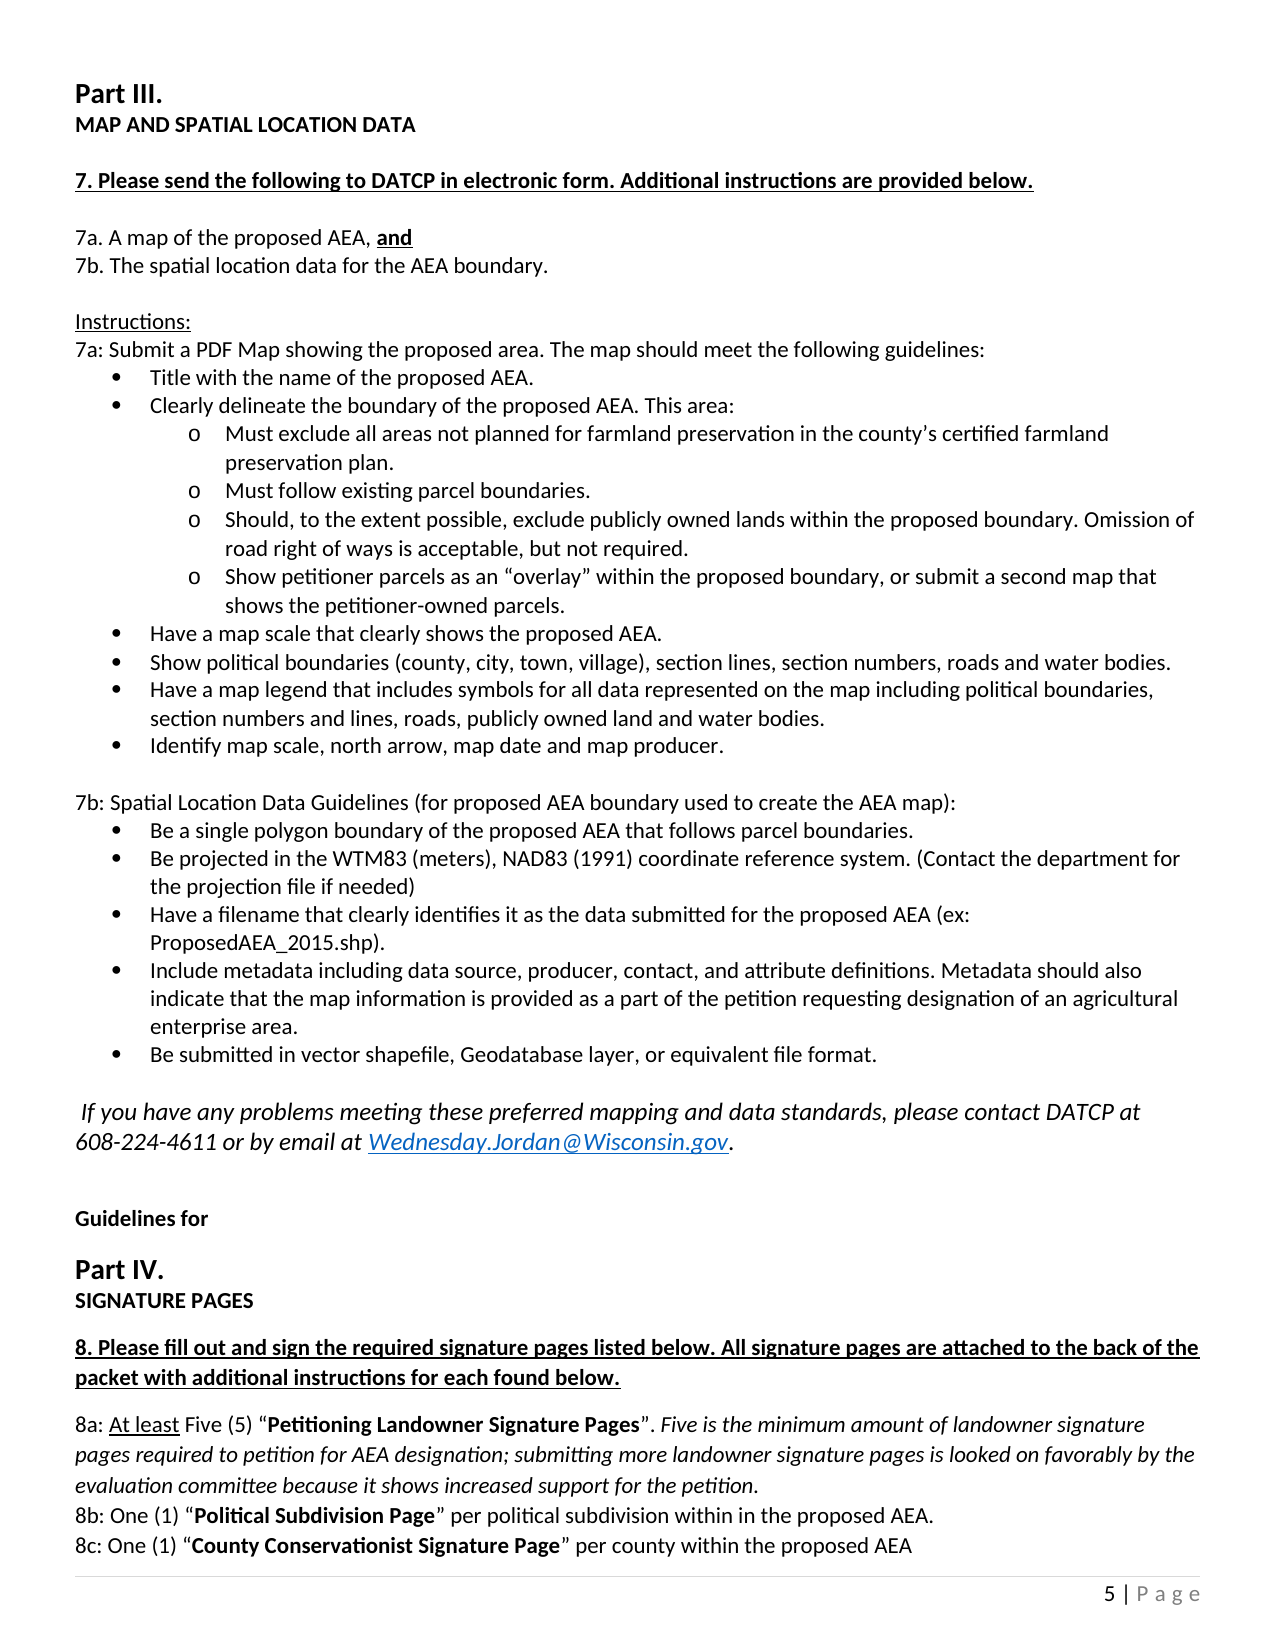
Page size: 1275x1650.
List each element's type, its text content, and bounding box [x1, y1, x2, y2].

text 7a: Submit a PDF Map showing the proposed area. The map should meet the following guidelines: [75, 335, 1200, 363]
list Show petitioner parcels as an “overlay” within the proposed boundary, or submit a second map that shows the petitioner-owned parcels. [187, 562, 1200, 619]
text 7b: Spatial Location Data Guidelines (for proposed AEA boundary used to create the AEA map): [75, 788, 1200, 816]
text 8a: At least Five (5) “Petitioning Landowner Signature Pages”. Five is the minimum amount of landowner signature pages required to petition for AEA designation; submitting more landowner signature pages is looked on favorably by the evaluation committee because it shows increased support for the petition. [75, 1410, 1200, 1499]
list Show political boundaries (county, city, town, village), section lines, section numbers, roads and water bodies. [112, 648, 1200, 676]
text 7a. A map of the proposed AEA, and [75, 223, 1200, 251]
list Include metadata including data source, producer, contact, and attribute definitions. Metadata should also indicate that the map information is provided as a part of the petition requesting designation of an agricultural enterprise area. [112, 956, 1200, 1040]
list Be submitted in vector shapefile, Geodatabase layer, or equivalent file format. [112, 1040, 1200, 1068]
text Instructions: [75, 307, 1200, 335]
text If you have any problems meeting these preferred mapping and data standards, please contact DATCP at [75, 1096, 1200, 1126]
list Have a map scale that clearly shows the proposed AEA. [112, 619, 1200, 648]
list Have a map legend that includes symbols for all data represented on the map including political boundaries, section numbers and lines, roads, publicly owned land and water bodies. [112, 676, 1200, 732]
text 7b. The spatial location data for the AEA boundary. [75, 251, 1200, 279]
list Title with the name of the proposed AEA. [112, 363, 1200, 391]
list Must follow existing parcel boundaries. [187, 476, 1200, 505]
list Be projected in the WTM83 (meters), NAD83 (1991) coordinate reference system. (Contact the department for the projection file if needed) [112, 844, 1200, 900]
list Be a single polygon boundary of the proposed AEA that follows parcel boundaries. [112, 816, 1200, 844]
list Clearly delineate the boundary of the proposed AEA. This area: [112, 391, 1200, 419]
text Part IV. [75, 1251, 1200, 1286]
text Guidelines for [75, 1204, 1200, 1232]
text 8c: One (1) “County Conservationist Signature Page” per county within the proposed AEA [75, 1531, 1200, 1559]
text MAP AND SPATIAL LOCATION DATA [75, 111, 1200, 139]
text 8. Please fill out and sign the required signature pages listed below. All signature pages are attached to the back of the packet with additional instructions for each found below. [75, 1333, 1200, 1357]
text 8b: One (1) “Political Subdivision Page” per political subdivision within in the proposed AEA. [75, 1501, 1200, 1529]
list Must exclude all areas not planned for farmland preservation in the county’s certified farmland preservation plan. [187, 419, 1200, 476]
text SIGNATURE PAGES [75, 1286, 1200, 1314]
list Should, to the extent possible, exclude publicly owned lands within the proposed boundary. Omission of road right of ways is acceptable, but not required. [187, 505, 1200, 562]
text Part III. [75, 75, 1200, 111]
text 7. Please send the following to DATCP in electronic form. Additional instructions are provided below. [75, 167, 1200, 195]
list Identify map scale, north arrow, map date and map producer. [112, 732, 1200, 760]
list Have a filename that clearly identifies it as the data submitted for the proposed AEA (ex: ProposedAEA_2015.shp). [112, 900, 1200, 956]
text 8. Please fill out and sign the required signature pages listed below. All signature pages are attached to the back of the packet with additional instructions for each found below. [75, 1359, 1200, 1391]
text 608-224-4611 or by email at Wednesday.Jordan@Wisconsin.gov. [75, 1126, 1200, 1157]
